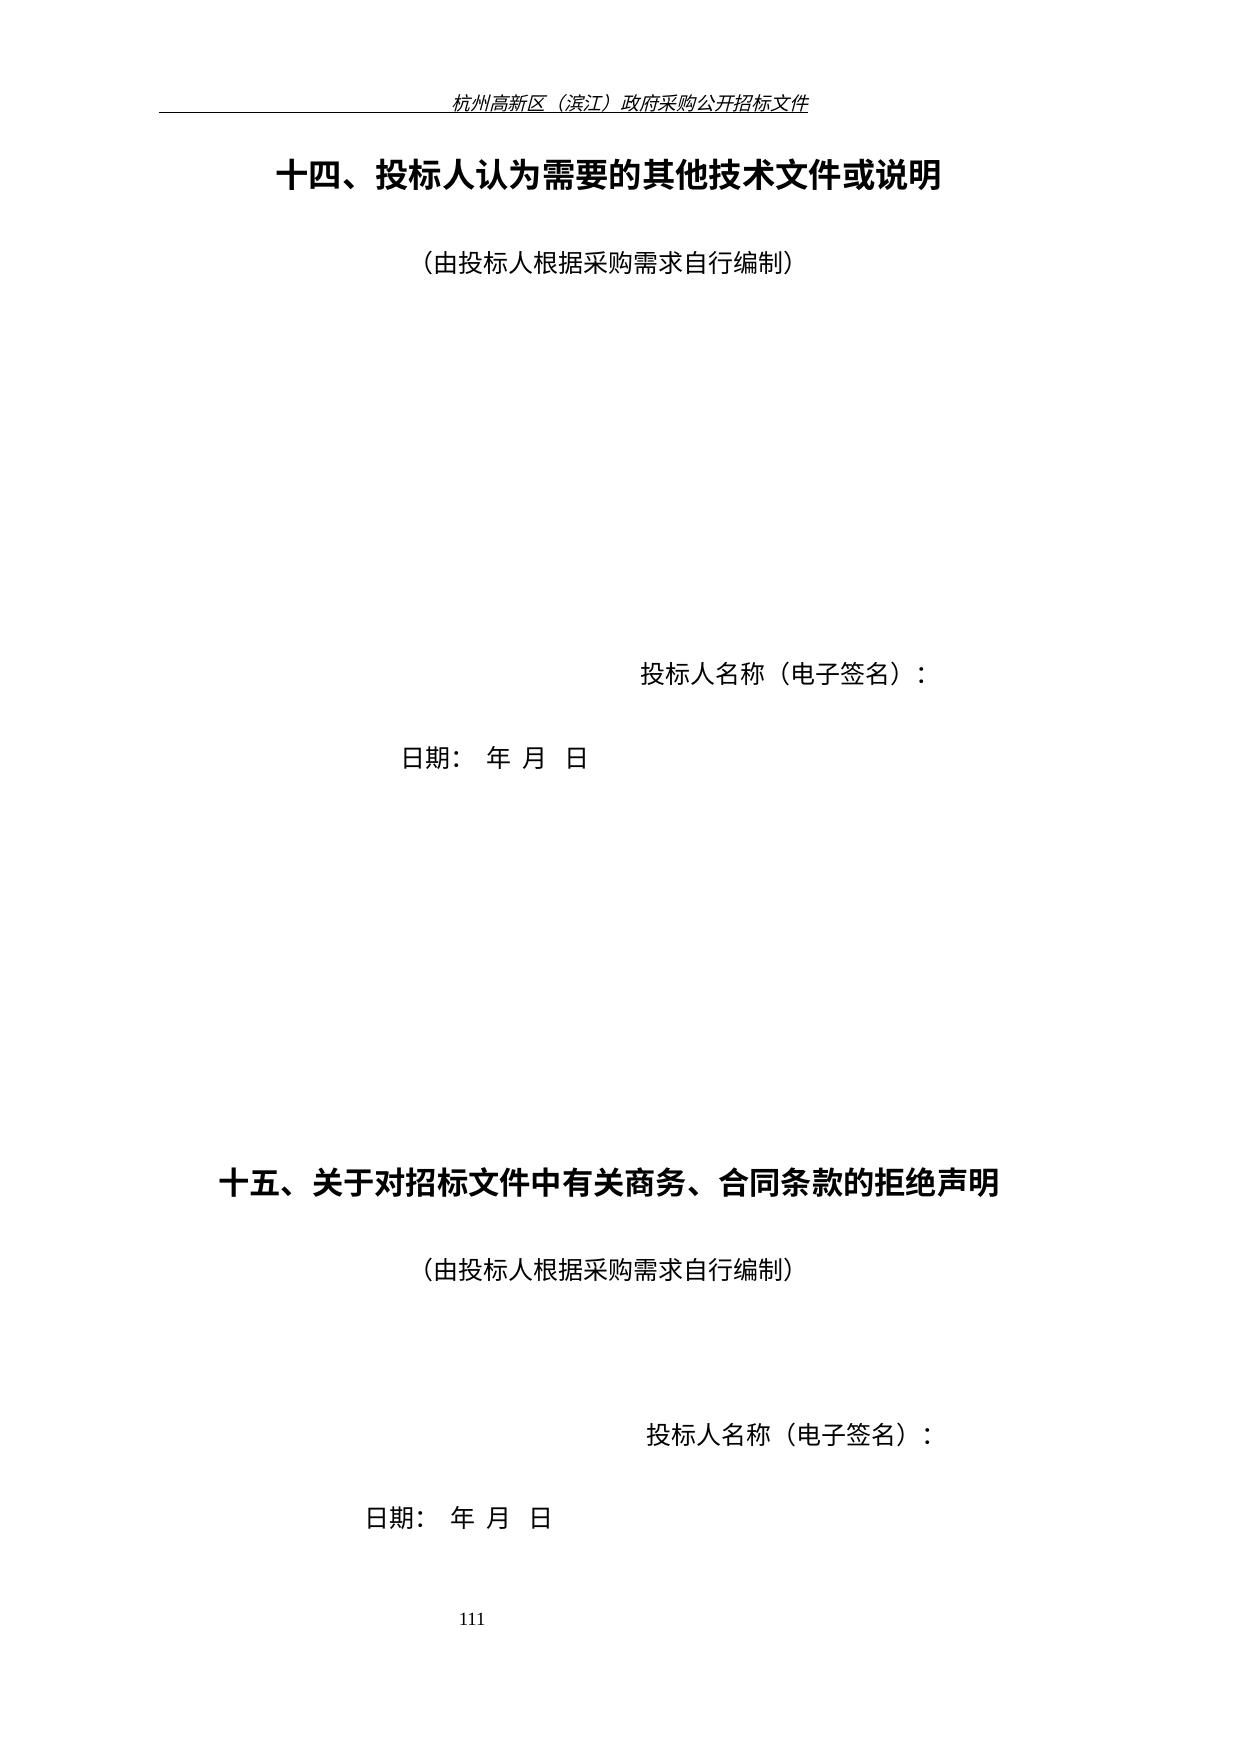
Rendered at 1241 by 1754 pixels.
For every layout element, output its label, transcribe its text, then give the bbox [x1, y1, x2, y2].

text 日期： 年 月 日 [140, 724, 1077, 789]
text 十五、关于对招标文件中有关商务、合同条款的拒绝声明 [140, 1149, 1077, 1214]
text 十四、投标人认为需要的其他技术文件或说明 [140, 140, 1077, 205]
text （由投标人根据采购需求自行编制） [140, 229, 1077, 294]
text 日期： 年 月 日 [140, 1484, 1077, 1549]
text （由投标人根据采购需求自行编制） [140, 1236, 1077, 1301]
text 投标人名称（电子签名）： [140, 641, 1077, 706]
text 投标人名称（电子签名）： [621, 1401, 1077, 1466]
